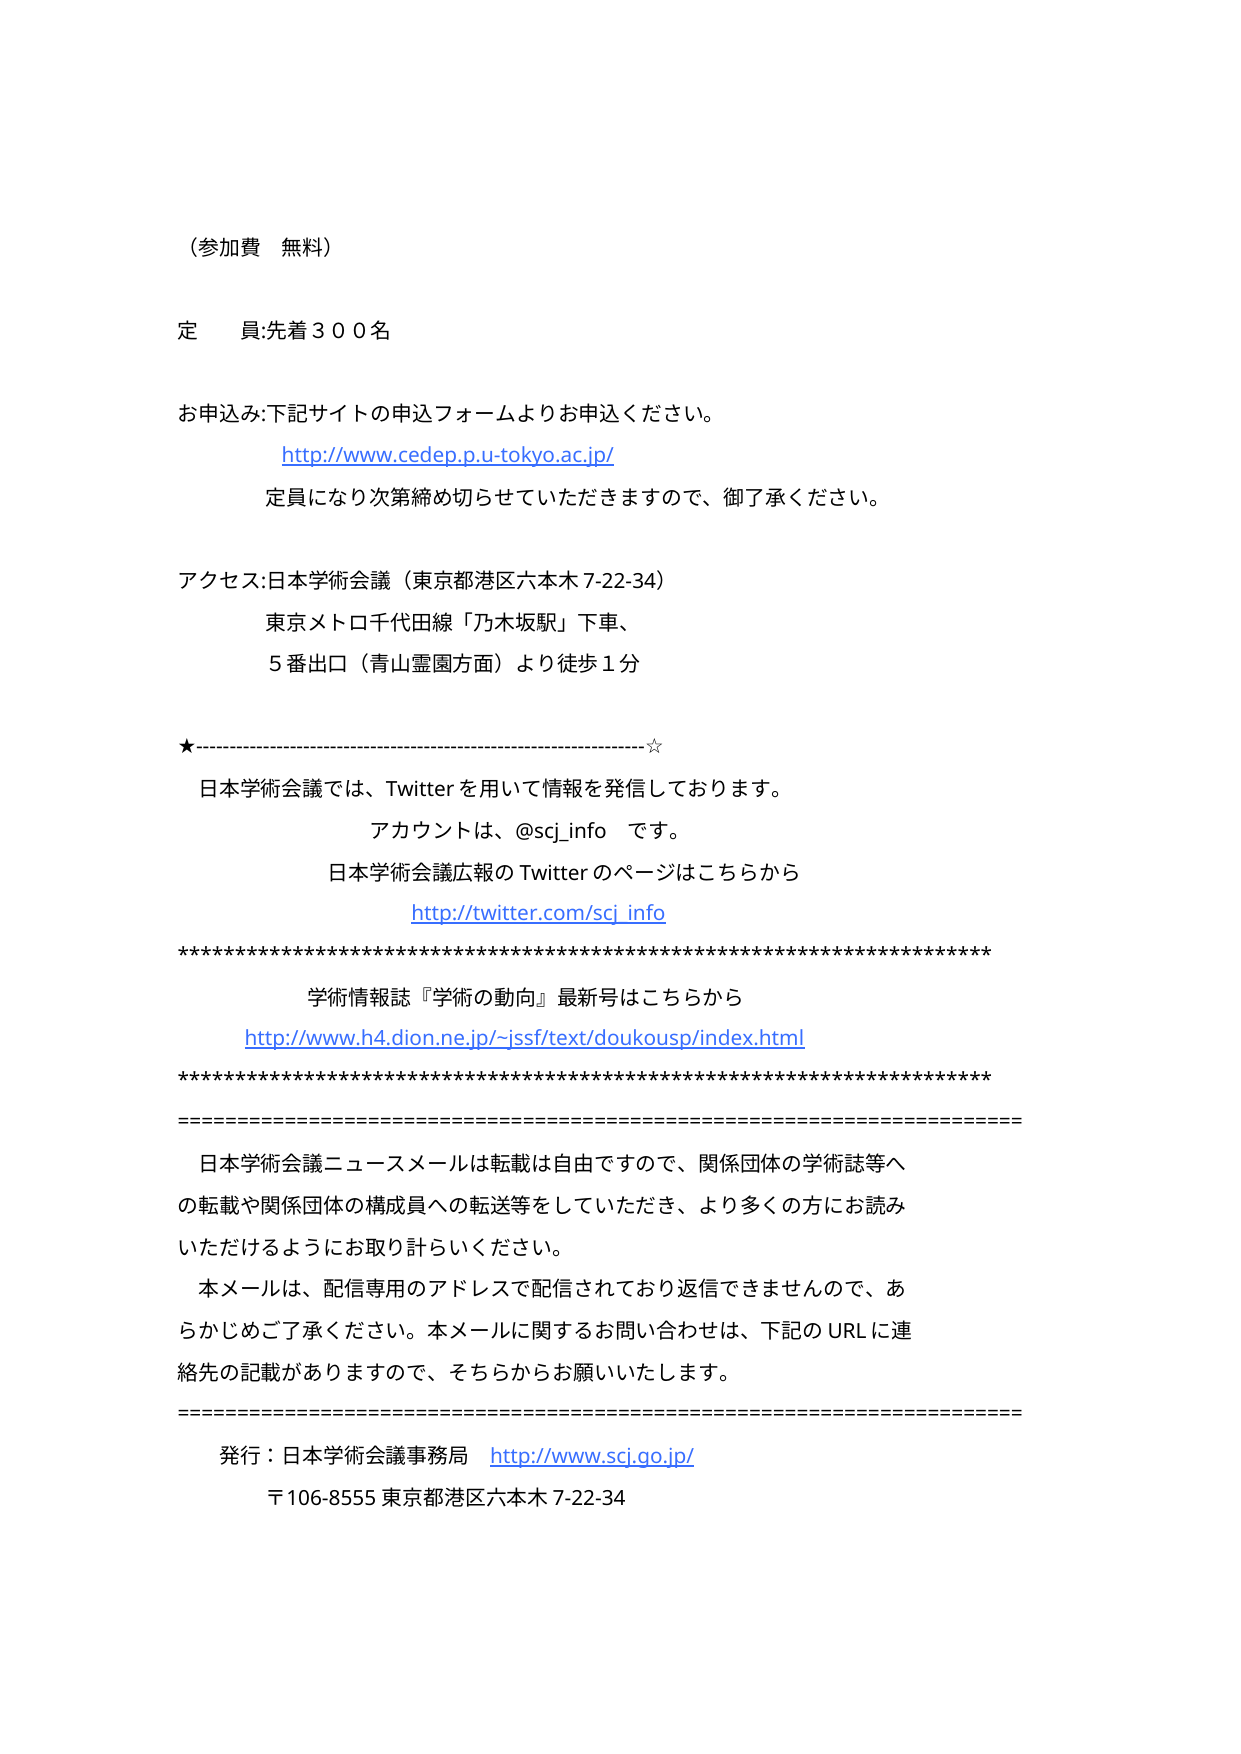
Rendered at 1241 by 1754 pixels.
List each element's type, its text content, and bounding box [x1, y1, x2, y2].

text アクセス:日本学術会議（東京都港区六本木7-22-34） [177, 558, 1063, 600]
text いただけるようにお取り計らいください。 [177, 1225, 1063, 1267]
text 発行：日本学術会議事務局 http://www.scj.go.jp/ [177, 1433, 1063, 1475]
text http://twitter.com/scj_info [177, 892, 1063, 933]
text *********************************************************************** [177, 933, 1063, 975]
text 日本学術会議ニュースメールは転載は自由ですので、関係団体の学術誌等へ [177, 1142, 1063, 1183]
text http://www.cedep.p.u-tokyo.ac.jp/ [177, 433, 1063, 475]
text アカウントは、@scj_info です。 [177, 808, 1063, 850]
text *********************************************************************** [177, 1058, 1063, 1100]
text 日本学術会議広報のTwitterのページはこちらから [177, 850, 1063, 892]
text （参加費 無料） [177, 225, 1063, 267]
text 定 員:先着３００名 [177, 308, 1063, 350]
text http://www.h4.dion.ne.jp/~jssf/text/doukousp/index.html [177, 1017, 1063, 1058]
text 東京メトロ千代田線「乃木坂駅」下車、 [177, 600, 1063, 642]
text ★-------------------------------------------------------------------☆ [177, 725, 1063, 767]
text ５番出口（青山霊園方面）より徒歩１分 [177, 642, 1063, 683]
text ======================================================================= [177, 1392, 1063, 1433]
text ======================================================================= [177, 1100, 1063, 1142]
text 〒106-8555 東京都港区六本木7-22-34 [177, 1475, 1063, 1517]
text お申込み:下記サイトの申込フォームよりお申込ください。 [177, 392, 1063, 433]
text の転載や関係団体の構成員への転送等をしていただき、より多くの方にお読み [177, 1183, 1063, 1225]
text 学術情報誌『学術の動向』最新号はこちらから [177, 975, 1063, 1017]
text 絡先の記載がありますので、そちらからお願いいたします。 [177, 1350, 1063, 1392]
text 日本学術会議では、Twitterを用いて情報を発信しております。 [177, 767, 1063, 808]
text 本メールは、配信専用のアドレスで配信されており返信できませんので、あ [177, 1267, 1063, 1308]
text 定員になり次第締め切らせていただきますので、御了承ください。 [177, 475, 1063, 517]
text らかじめご了承ください。本メールに関するお問い合わせは、下記のURLに連 [177, 1308, 1063, 1350]
